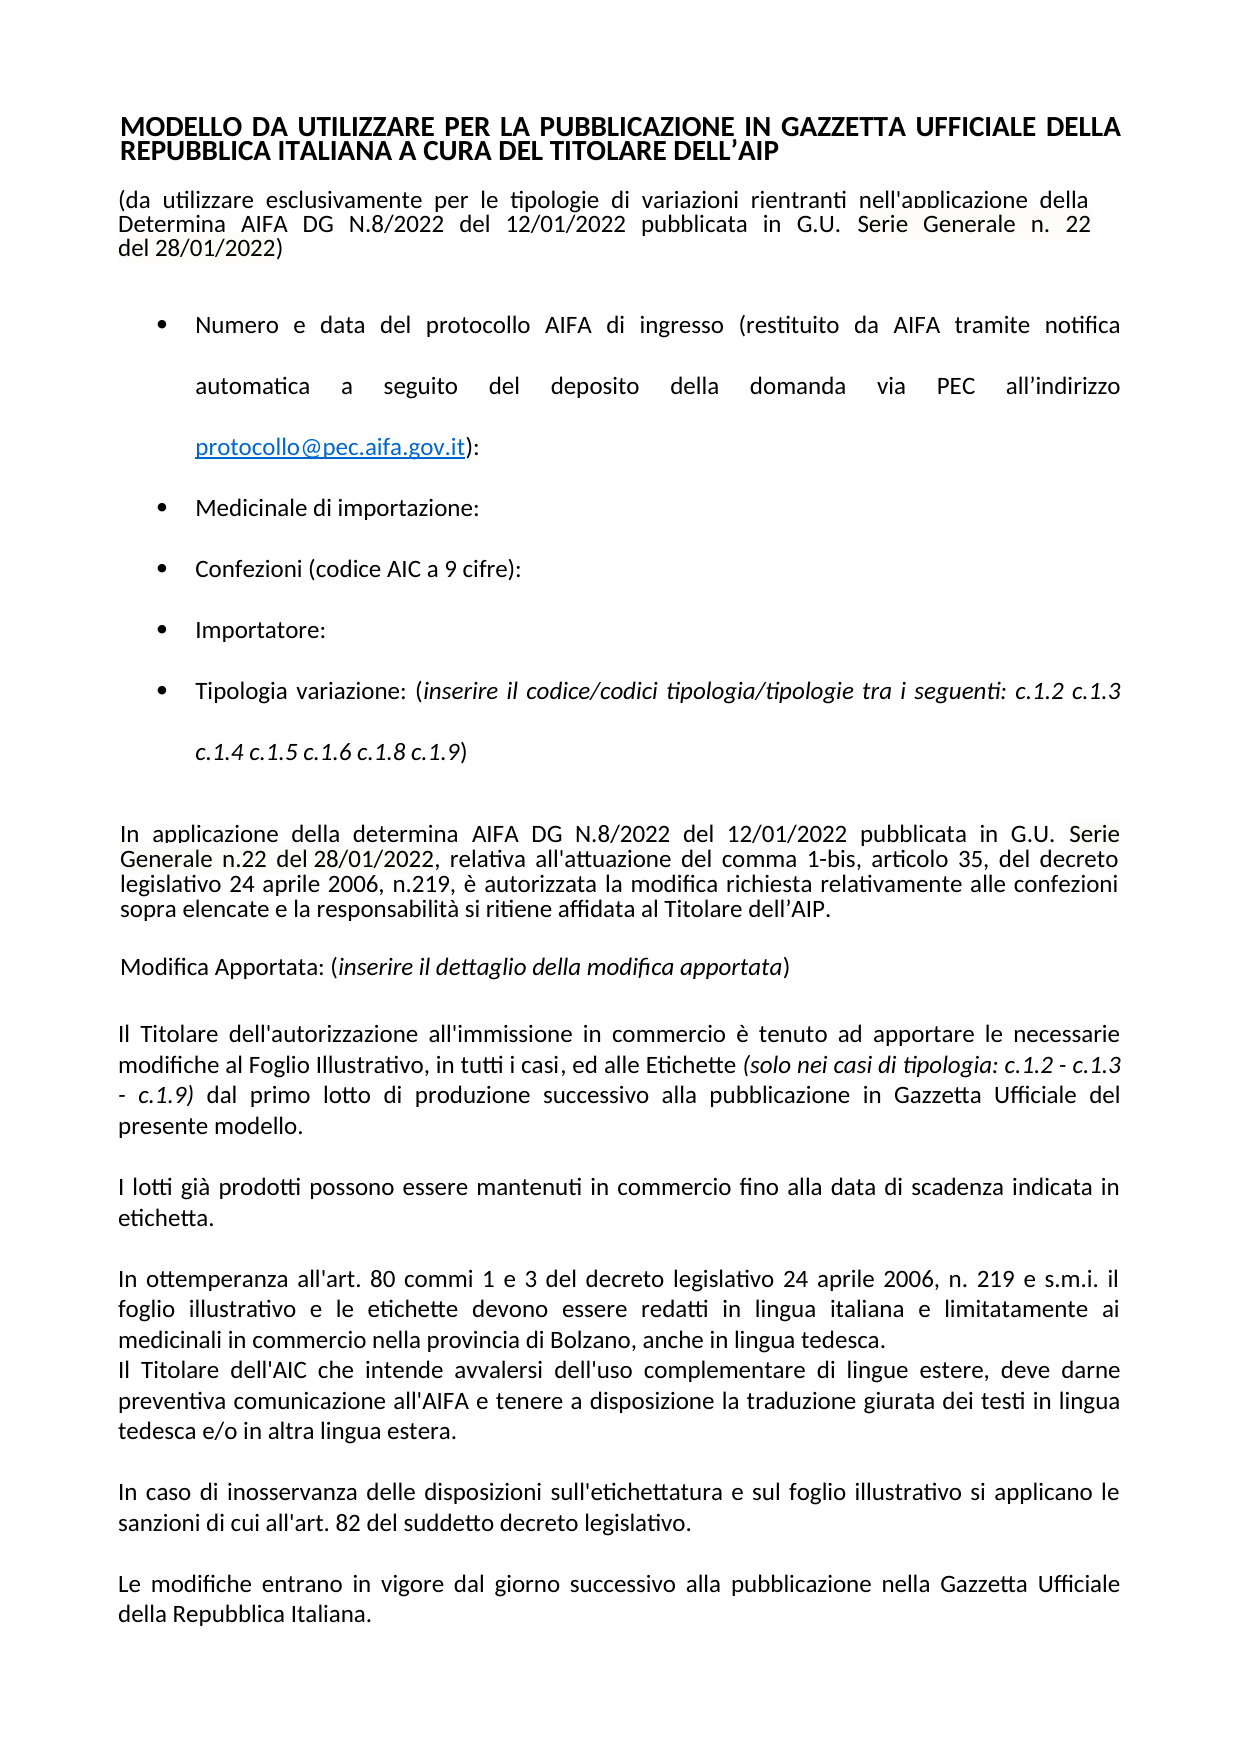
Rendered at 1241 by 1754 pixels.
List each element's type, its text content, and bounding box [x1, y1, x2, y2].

text In ottemperanza all'art. 80 commi 1 e 3 del decreto legislativo 24 aprile 2006, n. 219 e s.m.i. il foglio illustrativo e le etichette devono essere redatti in lingua italiana e limitatamente ai medicinali in commercio nella provincia di Bolzano, anche in lingua tedesca. [118, 1263, 1122, 1354]
list Medicinale di importazione: [158, 492, 1122, 523]
list Confezioni (codice AIC a 9 cifre): [158, 553, 1122, 584]
text I lotti già prodotti possono essere mantenuti in commercio fino alla data di scadenza indicata in etichetta. [118, 1171, 1122, 1232]
list Tipologia variazione: (inserire il codice/codici tipologia/tipologie tra i seguenti: c.1.2 c.1.3 c.1.4 c.1.5 c.1.6 c.1.8 c.1.9) [158, 675, 1122, 767]
text In caso di inosservanza delle disposizioni sull'etichettatura e sul foglio illustrativo si applicano le sanzioni di cui all'art. 82 del suddetto decreto legislativo. [118, 1476, 1122, 1537]
text Il Titolare dell'autorizzazione all'immissione in commercio è tenuto ad apportare le necessarie modifiche al Foglio Illustrativo, in tutti i casi, ed alle Etichette (solo nei casi di tipologia: c.1.2 - c.1.3 - c.1.9) dal primo lotto di produzione successivo alla pubblicazione in Gazzetta Ufficiale del presente modello. [118, 1018, 1122, 1141]
text (da utilizzare esclusivamente per le tipologie di variazioni rientranti nell'applicazione della Determina AIFA DG N.8/2022 del 12/01/2022 pubblicata in G.U. Serie Generale n. 22 del 28/01/2022) [118, 189, 1091, 261]
text Le modifiche entrano in vigore dal giorno successivo alla pubblicazione nella Gazzetta Ufficiale della Repubblica Italiana. [118, 1568, 1122, 1629]
list Numero e data del protocollo AIFA di ingresso (restituito da AIFA tramite notifica automatica a seguito del deposito della domanda via PEC all’indirizzo protocollo@pec.aifa.gov.it): [158, 309, 1122, 462]
text Il Titolare dell'AIC che intende avvalersi dell'uso complementare di lingue estere, deve darne preventiva comunicazione all'AIFA e tenere a disposizione la traduzione giurata dei testi in lingua tedesca e/o in altra lingua estera. [118, 1354, 1122, 1446]
list Importatore: [158, 614, 1122, 645]
text Modifica Apportata: (inserire il dettaglio della modifica apportata) [120, 922, 1122, 988]
text In applicazione della determina AIFA DG N.8/2022 del 12/01/2022 pubblicata in G.U. Serie Generale n.22 del 28/01/2022, relativa all'attuazione del comma 1-bis, articolo 35, del decreto legislativo 24 aprile 2006, n.219, è autorizzata la modifica richiesta relativamente alle confezioni sopra elencate e la responsabilità si ritiene affidata al Titolare dell’AIP. [120, 822, 1120, 922]
subtitle MODELLO DA UTILIZZARE PER LA PUBBLICAZIONE IN GAZZETTA UFFICIALE DELLA REPUBBLICA ITALIANA A CURA DEL TITOLARE DELL’AIP [120, 117, 1122, 165]
